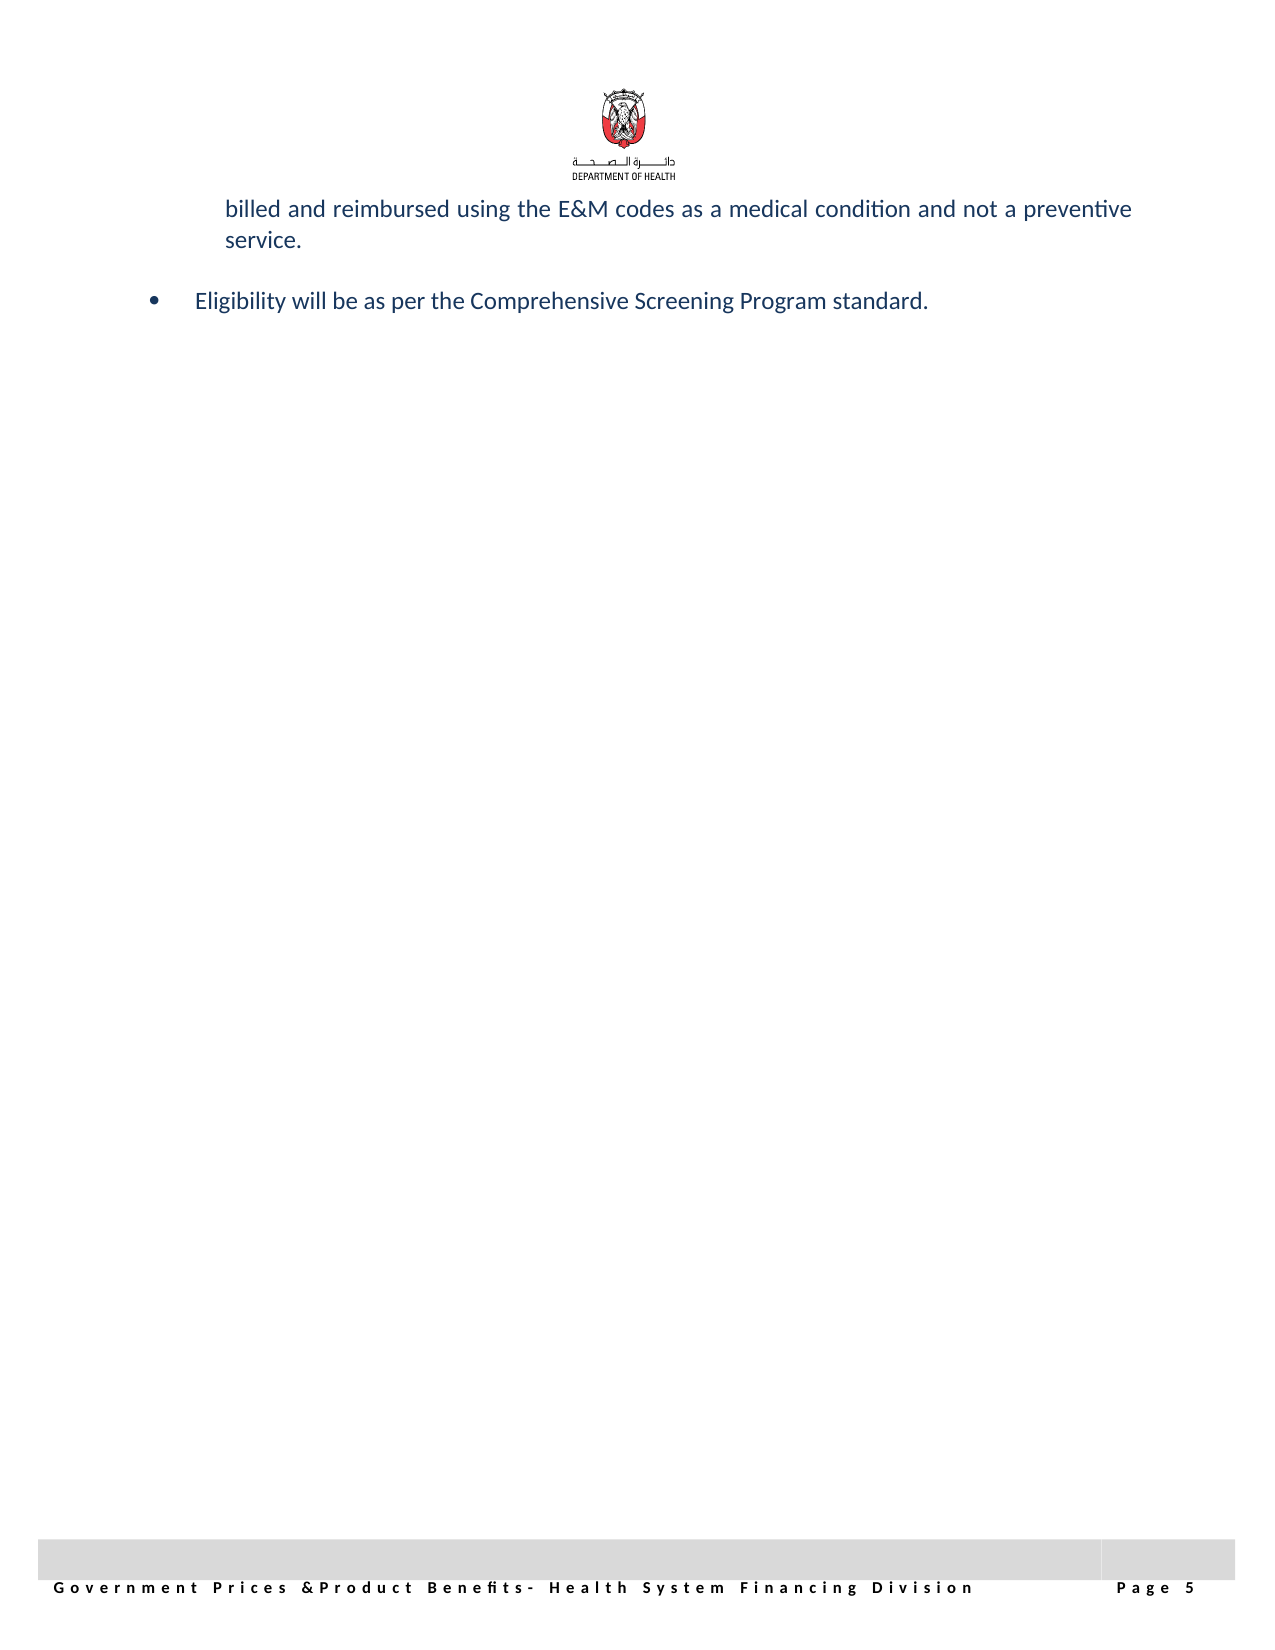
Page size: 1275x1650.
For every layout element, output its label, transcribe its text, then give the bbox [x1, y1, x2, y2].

list Eligibility will be as per the Comprehensive Screening Program standard. [150, 285, 1134, 316]
picture [558, 75, 689, 150]
